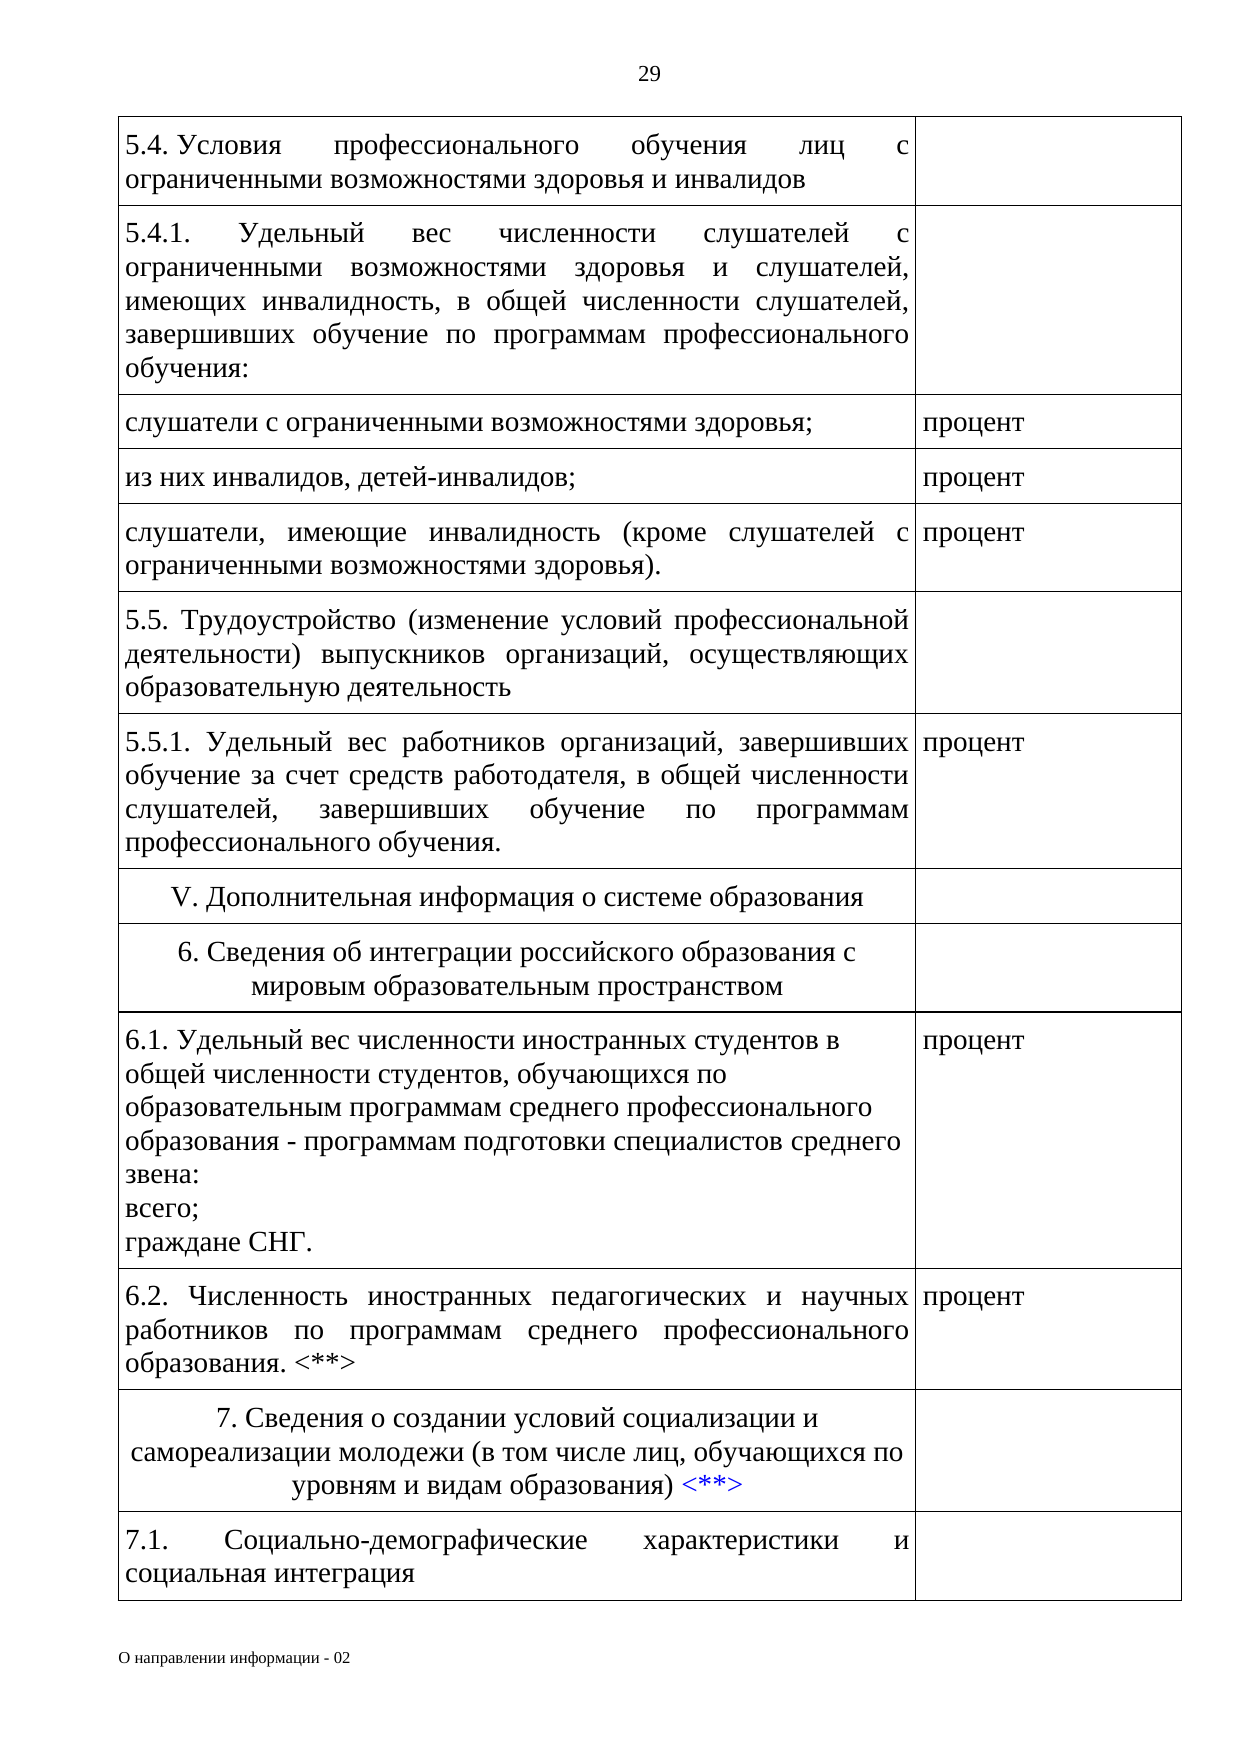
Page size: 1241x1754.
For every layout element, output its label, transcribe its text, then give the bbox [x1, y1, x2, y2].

table_cell [916, 1512, 1181, 1599]
table_cell 5.4.1. Удельный вес численности слушателей с ограниченными возможностями здоровья и слушателей, имеющих инвалидность, в общей численности слушателей, завершивших обучение по программам профессионального обучения: [119, 206, 915, 393]
table_cell процент [916, 449, 1181, 503]
table_cell [916, 206, 1181, 393]
table_cell слушатели с ограниченными возможностями здоровья; [119, 395, 915, 448]
table_cell [916, 592, 1181, 713]
table_cell из них инвалидов, детей-инвалидов; [119, 449, 915, 503]
table_cell 7.1. Социально-демографические характеристики и социальная интеграция [119, 1512, 915, 1599]
table_cell слушатели, имеющие инвалидность (кроме слушателей с ограниченными возможностями здоровья). [119, 504, 915, 591]
table_cell 7. Сведения о создании условий социализации и самореализации молодежи (в том числе лиц, обучающихся по уровням и видам образования) <**> [119, 1390, 915, 1511]
table_cell 6. Сведения об интеграции российского образования с мировым образовательным пространством [119, 924, 915, 1011]
table_cell процент [916, 1269, 1181, 1389]
table_cell 5.5.1. Удельный вес работников организаций, завершивших обучение за счет средств работодателя, в общей численности слушателей, завершивших обучение по программам профессионального обучения. [119, 714, 915, 868]
table_cell процент [916, 504, 1181, 591]
table_cell процент [916, 1013, 1181, 1268]
table_header [916, 117, 1181, 204]
table_cell V. Дополнительная информация о системе образования [119, 869, 915, 923]
table_cell 6.2. Численность иностранных педагогических и научных работников по программам среднего профессионального образования. <**> [119, 1269, 915, 1389]
table_cell процент [916, 395, 1181, 448]
table_cell [916, 1390, 1181, 1511]
table_cell [916, 924, 1181, 1011]
table_cell процент [916, 714, 1181, 868]
table_cell 6.1. Удельный вес численности иностранных студентов в общей численности студентов, обучающихся по образовательным программам среднего профессионального образования - программам подготовки специалистов среднего звена: всего; граждане СНГ. [119, 1013, 915, 1268]
table_cell 5.5. Трудоустройство (изменение условий профессиональной деятельности) выпускников организаций, осуществляющих образовательную деятельность [119, 592, 915, 713]
table_header 5.4. Условия профессионального обучения лиц с ограниченными возможностями здоровья и инвалидов [119, 117, 915, 204]
table_cell [916, 869, 1181, 923]
